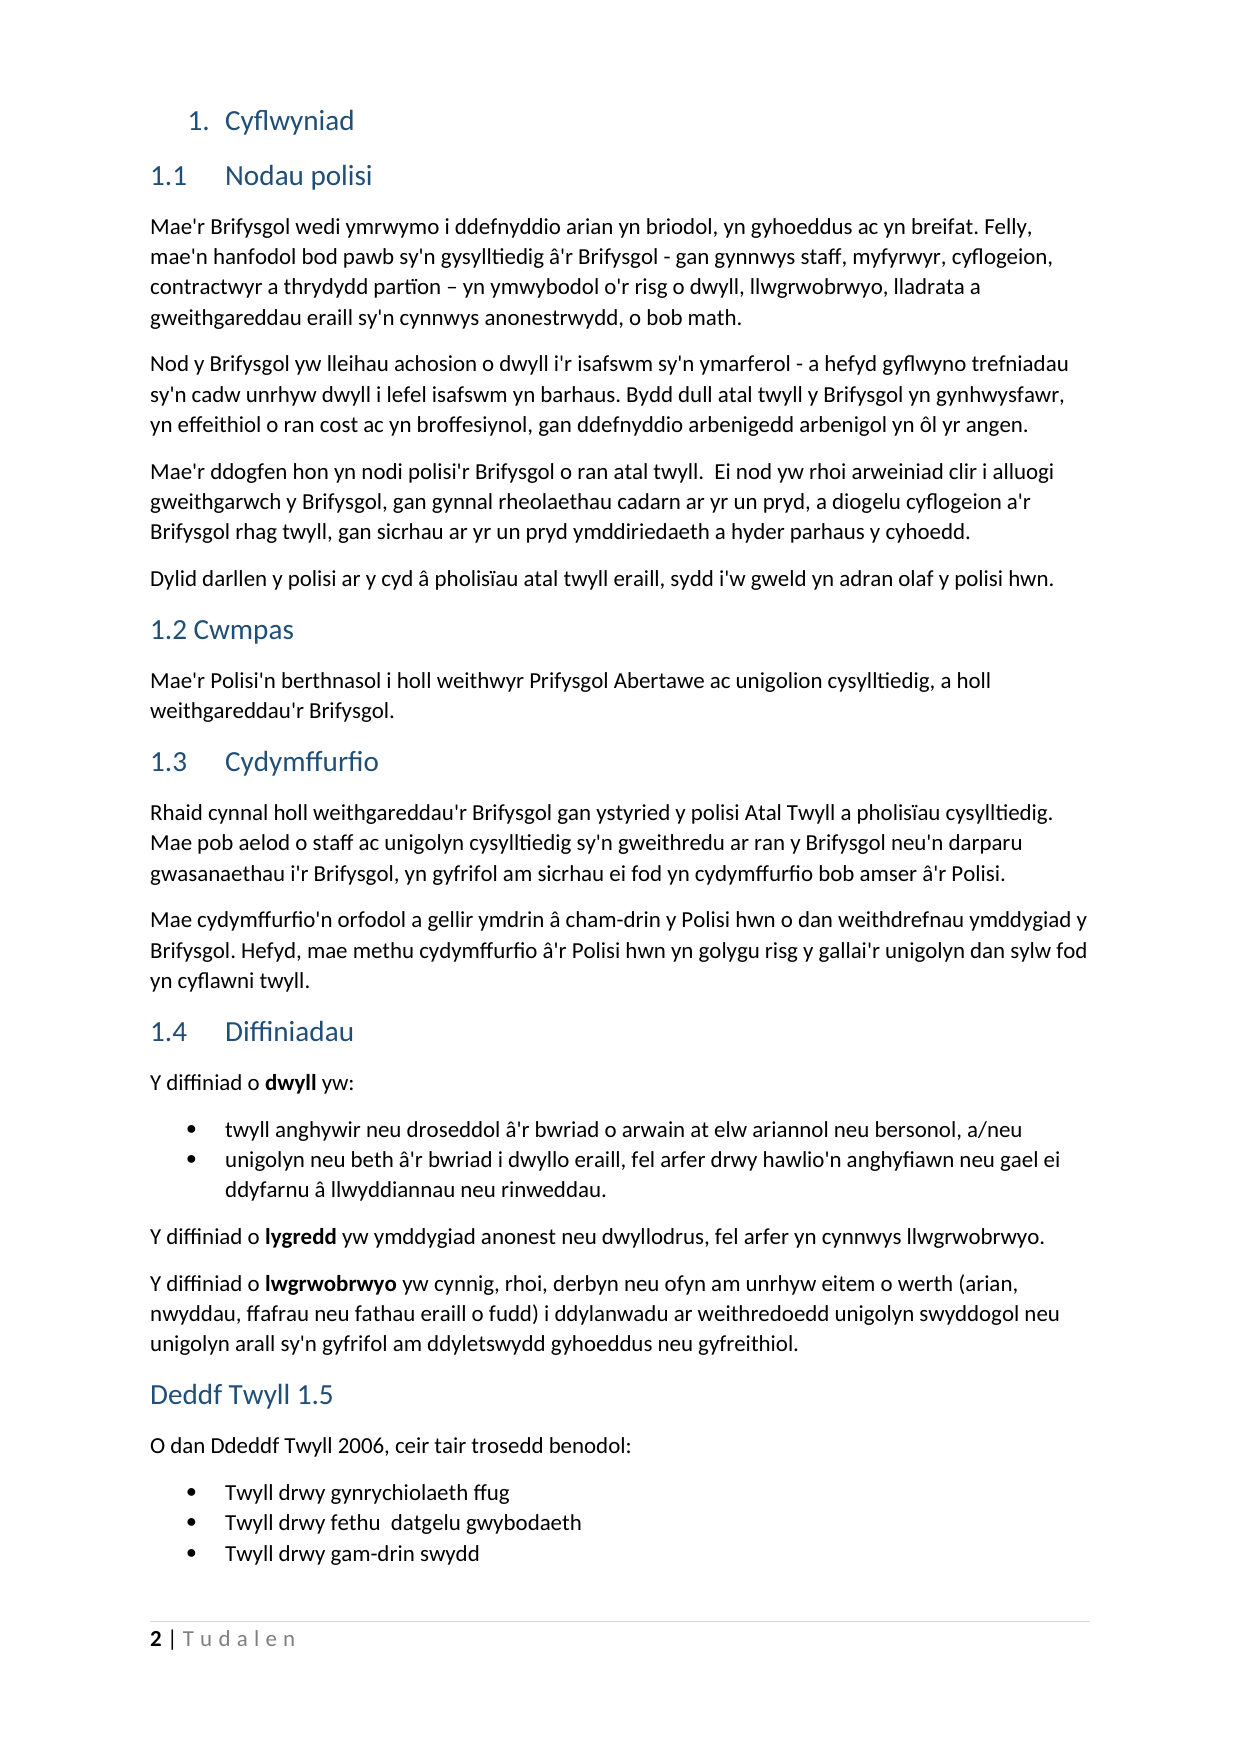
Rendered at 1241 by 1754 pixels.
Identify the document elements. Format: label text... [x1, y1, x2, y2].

text Y diffiniad o dwyll yw: [150, 1068, 1090, 1096]
list Twyll drwy gynrychiolaeth ffug [187, 1478, 1090, 1506]
list unigolyn neu beth â'r bwriad i dwyllo eraill, fel arfer drwy hawlio'n anghyfiawn neu gael ei ddyfarnu â llwyddiannau neu rinweddau. [187, 1145, 1090, 1203]
text 1.2 Cwmpas [150, 611, 1090, 647]
text Mae'r Polisi'n berthnasol i holl weithwyr Prifysgol Abertawe ac unigolion cysylltiedig, a holl weithgareddau'r Brifysgol. [150, 666, 1090, 724]
text Dylid darllen y polisi ar y cyd â pholisïau atal twyll eraill, sydd i'w gweld yn adran olaf y polisi hwn. [150, 564, 1090, 592]
list Cyflwyniad [187, 102, 1090, 137]
text O dan Ddeddf Twyll 2006, ceir tair trosedd benodol: [150, 1431, 1090, 1459]
list twyll anghywir neu droseddol â'r bwriad o arwain at elw ariannol neu bersonol, a/neu [187, 1115, 1090, 1143]
text Rhaid cynnal holl weithgareddau'r Brifysgol gan ystyried y polisi Atal Twyll a pholisïau cysylltiedig. Mae pob aelod o staff ac unigolyn cysylltiedig sy'n gweithredu ar ran y Brifysgol neu'n darparu gwasanaethau i'r Brifysgol, yn gyfrifol am sicrhau ei fod yn cydymffurfio bob amser â'r Polisi. [150, 798, 1090, 887]
text Nod y Brifysgol yw lleihau achosion o dwyll i'r isafswm sy'n ymarferol - a hefyd gyflwyno trefniadau sy'n cadw unrhyw dwyll i lefel isafswm yn barhaus. Bydd dull atal twyll y Brifysgol yn gynhwysfawr, yn effeithiol o ran cost ac yn broffesiynol, gan ddefnyddio arbenigedd arbenigol yn ôl yr angen. [150, 349, 1090, 438]
text Y diffiniad o lygredd yw ymddygiad anonest neu dwyllodrus, fel arfer yn cynnwys llwgrwobrwyo. [150, 1222, 1090, 1250]
list Twyll drwy gam-drin swydd [187, 1539, 1090, 1567]
text 1.1 Nodau polisi [150, 157, 1090, 193]
text Mae cydymffurfio'n orfodol a gellir ymdrin â cham-drin y Polisi hwn o dan weithdrefnau ymddygiad y Brifysgol. Hefyd, mae methu cydymffurfio â'r Polisi hwn yn golygu risg y gallai'r unigolyn dan sylw fod yn cyflawni twyll. [150, 906, 1090, 994]
text 1.3 Cydymffurfio [150, 743, 1090, 779]
text Deddf Twyll 1.5 [150, 1376, 1090, 1412]
text Y diffiniad o lwgrwobrwyo yw cynnig, rhoi, derbyn neu ofyn am unrhyw eitem o werth (arian, nwyddau, ffafrau neu fathau eraill o fudd) i ddylanwadu ar weithredoedd unigolyn swyddogol neu unigolyn arall sy'n gyfrifol am ddyletswydd gyhoeddus neu gyfreithiol. [150, 1269, 1090, 1357]
text Mae'r Brifysgol wedi ymrwymo i ddefnyddio arian yn briodol, yn gyhoeddus ac yn breifat. Felly, mae'n hanfodol bod pawb sy'n gysylltiedig â'r Brifysgol - gan gynnwys staff, myfyrwyr, cyflogeion, contractwyr a thrydydd partïon – yn ymwybodol o'r risg o dwyll, llwgrwobrwyo, lladrata a gweithgareddau eraill sy'n cynnwys anonestrwydd, o bob math. [150, 212, 1090, 331]
text 1.4 Diffiniadau [150, 1013, 1090, 1048]
text Mae'r ddogfen hon yn nodi polisi'r Brifysgol o ran atal twyll. Ei nod yw rhoi arweiniad clir i alluogi gweithgarwch y Brifysgol, gan gynnal rheolaethau cadarn ar yr un pryd, a diogelu cyflogeion a'r Brifysgol rhag twyll, gan sicrhau ar yr un pryd ymddiriedaeth a hyder parhaus y cyhoedd. [150, 457, 1090, 545]
list Twyll drwy fethu datgelu gwybodaeth [187, 1508, 1090, 1537]
